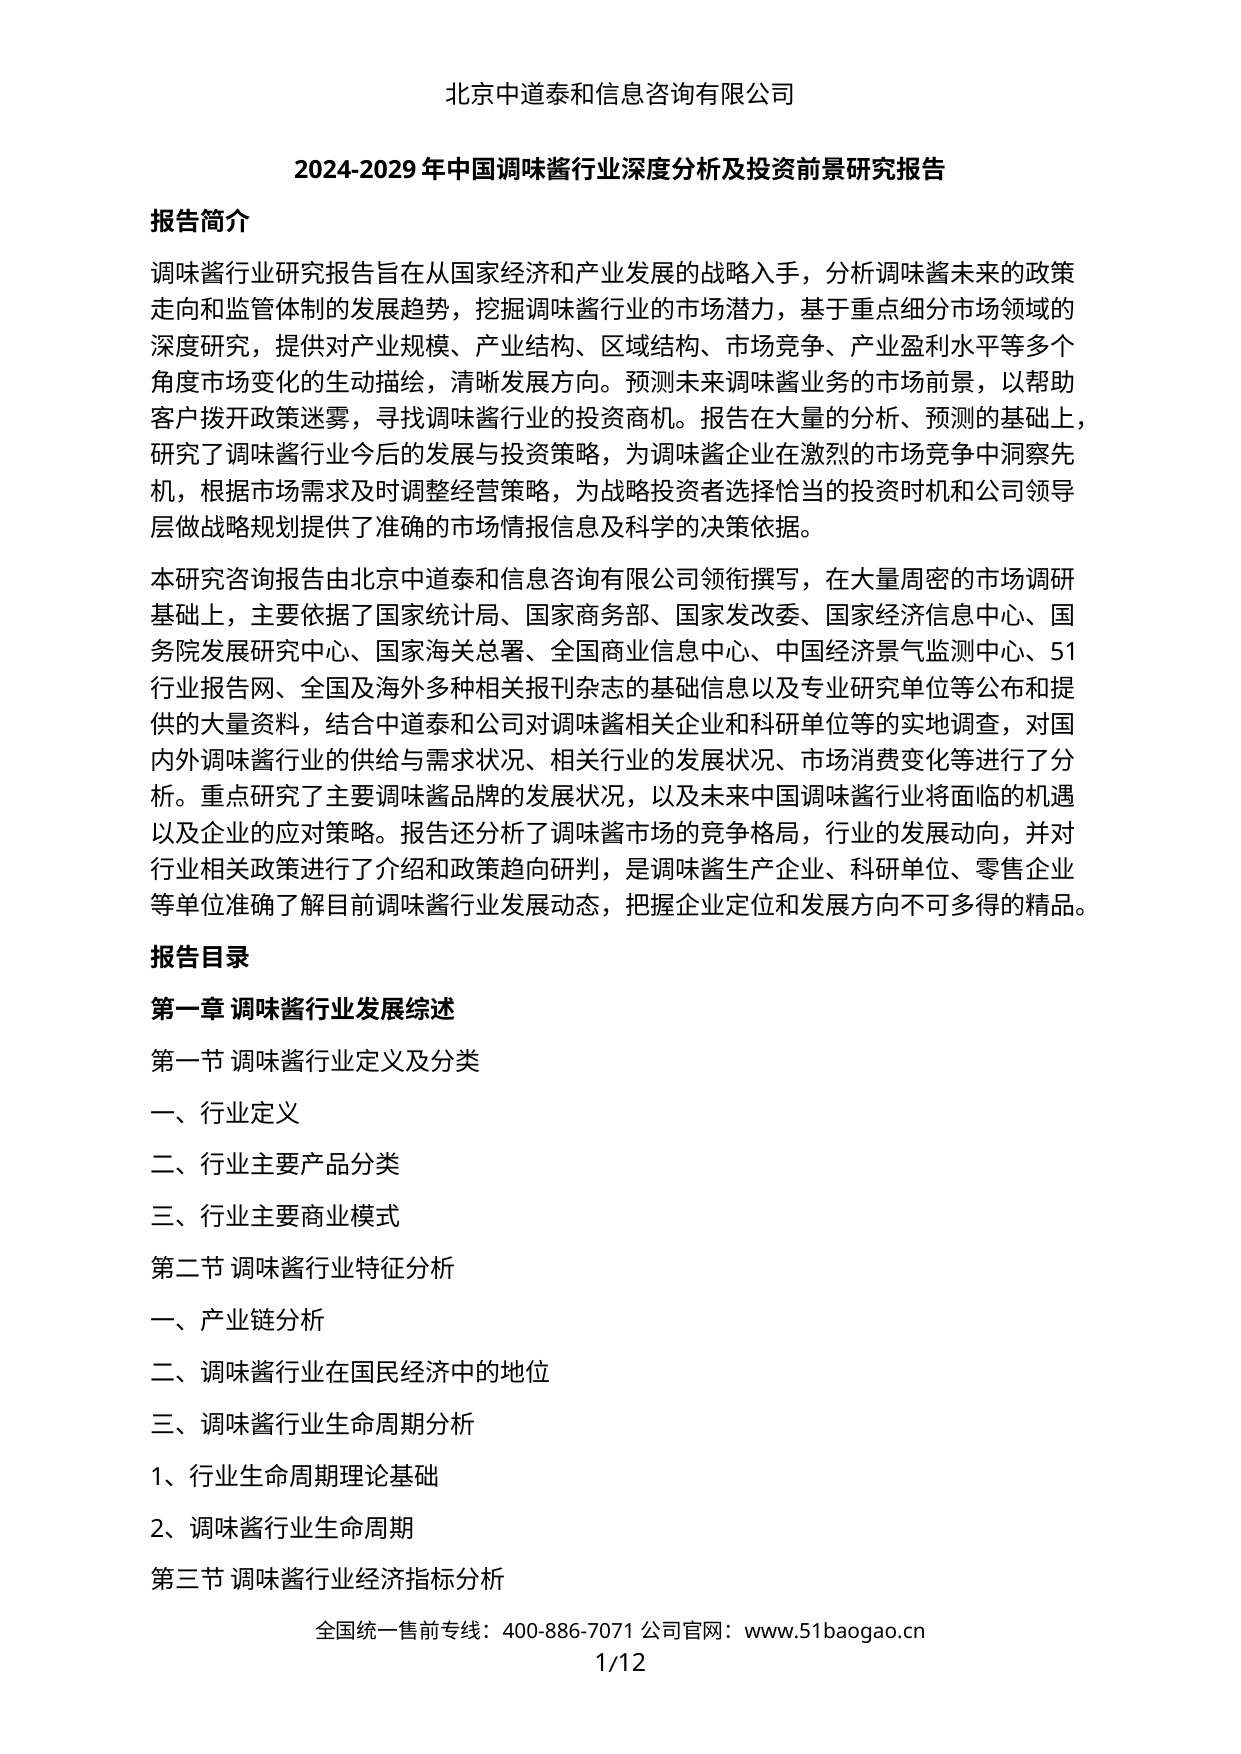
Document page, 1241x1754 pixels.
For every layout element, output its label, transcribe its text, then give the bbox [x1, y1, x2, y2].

text 2、调味酱行业生命周期 [150, 1508, 1090, 1544]
text 第一节 调味酱行业定义及分类 [150, 1041, 1090, 1077]
text 一、产业链分析 [150, 1301, 1090, 1337]
text 二、调味酱行业在国民经济中的地位 [150, 1352, 1090, 1389]
text 报告目录 [150, 937, 1090, 974]
text 二、行业主要产品分类 [150, 1145, 1090, 1181]
text 三、调味酱行业生命周期分析 [150, 1404, 1090, 1441]
text 一、行业定义 [150, 1093, 1090, 1129]
text 1、行业生命周期理论基础 [150, 1456, 1090, 1492]
text 报告简介 [150, 202, 1090, 238]
text 本研究咨询报告由北京中道泰和信息咨询有限公司领衔撰写，在大量周密的市场调研基础上，主要依据了国家统计局、国家商务部、国家发改委、国家经济信息中心、国务院发展研究中心、国家海关总署、全国商业信息中心、中国经济景气监测中心、51行业报告网、全国及海外多种相关报刊杂志的基础信息以及专业研究单位等公布和提供的大量资料，结合中道泰和公司对调味酱相关企业和科研单位等的实地调查，对国内外调味酱行业的供给与需求状况、相关行业的发展状况、市场消费变化等进行了分析。重点研究了主要调味酱品牌的发展状况，以及未来中国调味酱行业将面临的机遇以及企业的应对策略。报告还分析了调味酱市场的竞争格局，行业的发展动向，并对行业相关政策进行了介绍和政策趋向研判，是调味酱生产企业、科研单位、零售企业等单位准确了解目前调味酱行业发展动态，把握企业定位和发展方向不可多得的精品。 [150, 559, 1090, 922]
text 三、行业主要商业模式 [150, 1197, 1090, 1233]
text 第一章 调味酱行业发展综述 [150, 989, 1090, 1026]
text 调味酱行业研究报告旨在从国家经济和产业发展的战略入手，分析调味酱未来的政策走向和监管体制的发展趋势，挖掘调味酱行业的市场潜力，基于重点细分市场领域的深度研究，提供对产业规模、产业结构、区域结构、市场竞争、产业盈利水平等多个角度市场变化的生动描绘，清晰发展方向。预测未来调味酱业务的市场前景，以帮助客户拨开政策迷雾，寻找调味酱行业的投资商机。报告在大量的分析、预测的基础上，研究了调味酱行业今后的发展与投资策略，为调味酱企业在激烈的市场竞争中洞察先机，根据市场需求及时调整经营策略，为战略投资者选择恰当的投资时机和公司领导层做战略规划提供了准确的市场情报信息及科学的决策依据。 [150, 254, 1090, 544]
text 第三节 调味酱行业经济指标分析 [150, 1560, 1090, 1596]
text 第二节 调味酱行业特征分析 [150, 1249, 1090, 1285]
text 2024-2029年中国调味酱行业深度分析及投资前景研究报告 [150, 150, 1090, 186]
